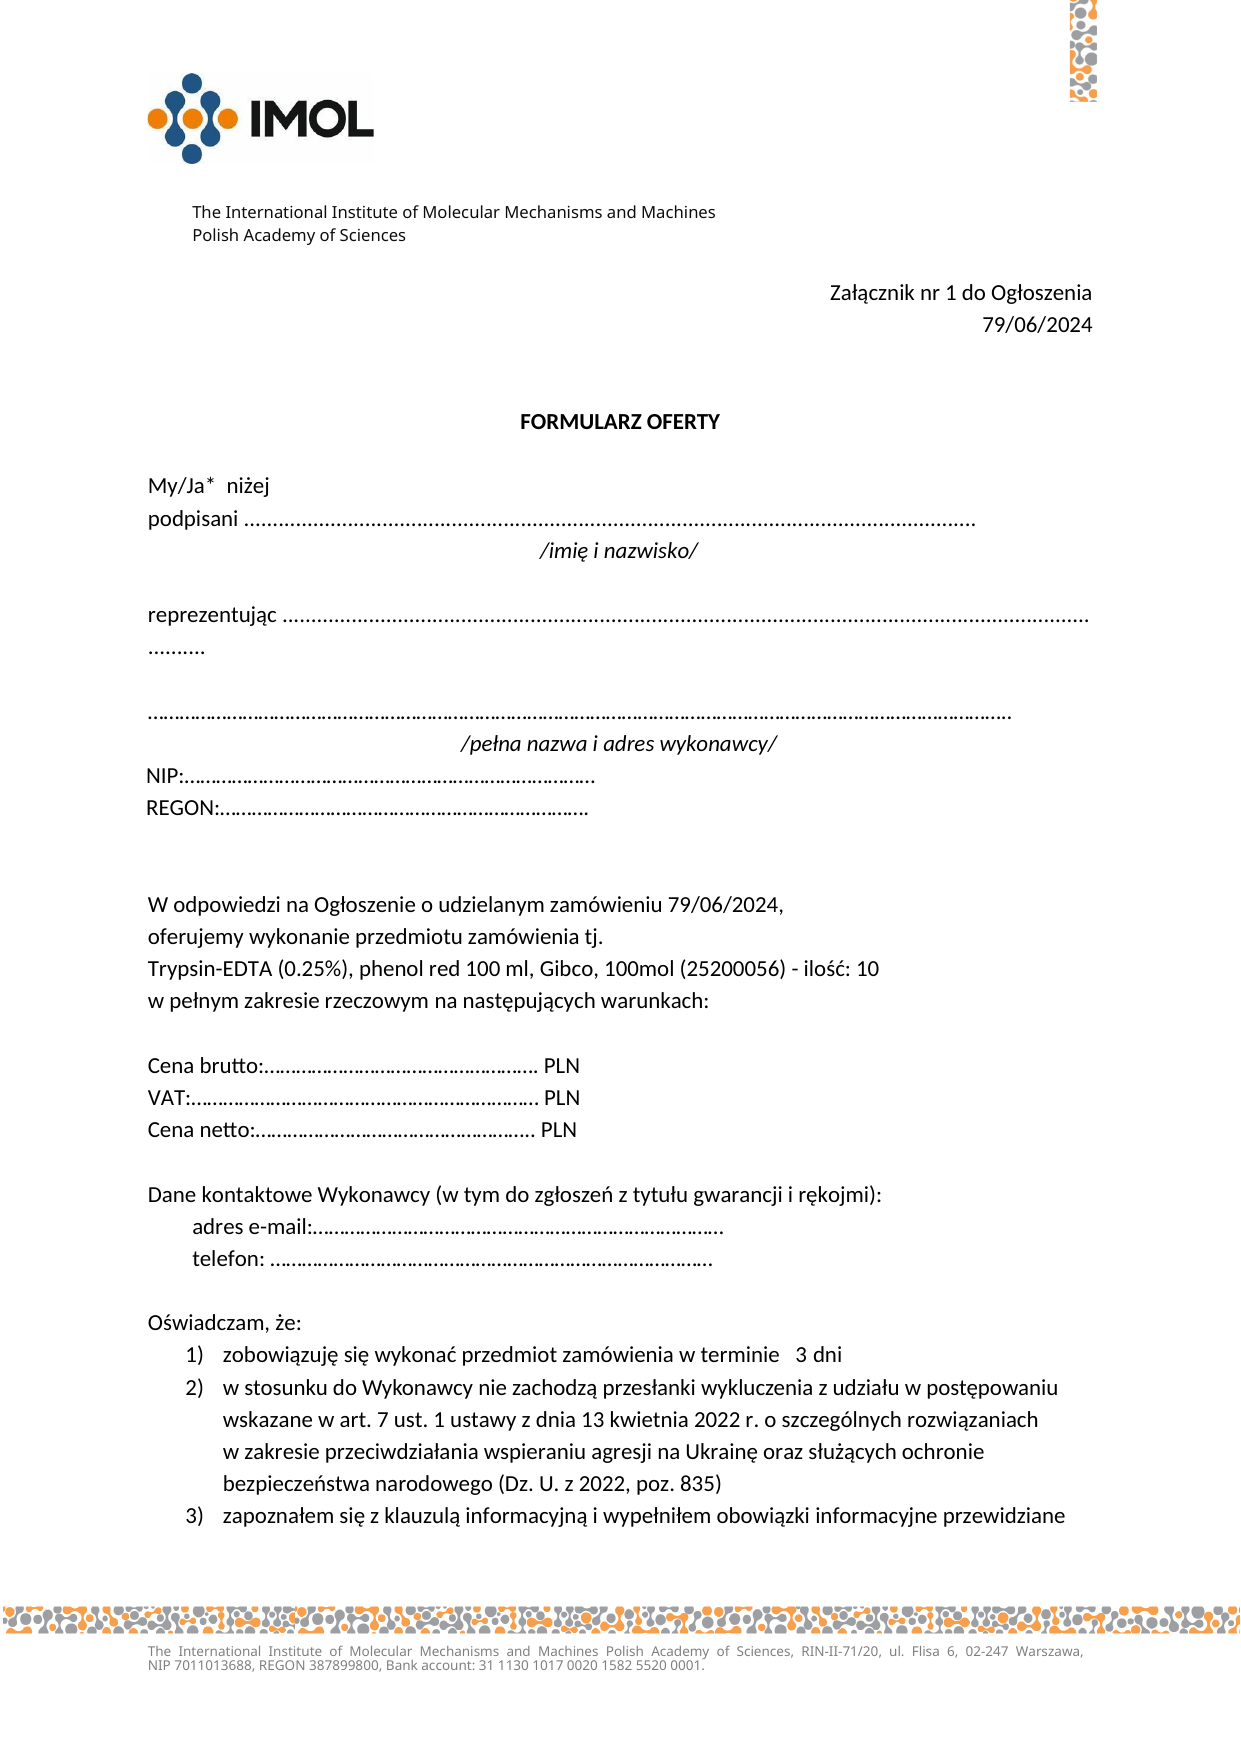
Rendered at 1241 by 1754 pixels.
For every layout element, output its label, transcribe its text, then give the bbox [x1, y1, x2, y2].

text /imię i nazwisko/ [148, 536, 1093, 564]
text w pełnym zakresie rzeczowym na następujących warunkach: [148, 987, 1093, 1014]
text NIP:…………………………………………………………………… [146, 761, 1093, 789]
text Dane kontaktowe Wykonawcy (w tym do zgłoszeń z tytułu gwarancji i rękojmi): [148, 1180, 1093, 1208]
text reprezentując ...................................................................................................................................................... [148, 600, 1093, 661]
text Cena netto:…………………………………………….. PLN [148, 1115, 1093, 1143]
text ……………………………………………………………………………………………………………………………………………….. [148, 697, 1093, 725]
text Załącznik nr 1 do Ogłoszenia [148, 278, 1093, 306]
text adres e-mail:…………………………………………………………………… [192, 1212, 1093, 1240]
text telefon: ………………………………………………………………………… [192, 1244, 1093, 1272]
text Cena brutto:……………………………………………. PLN [148, 1051, 1093, 1079]
text W odpowiedzi na Ogłoszenie o udzielanym zamówieniu 79/06/2024, [148, 890, 1093, 918]
text VAT:………………………………………………………… PLN [148, 1083, 1093, 1111]
text FORMULARZ OFERTY [148, 407, 1093, 435]
text 79/06/2024 [148, 311, 1093, 339]
list zobowiązuję się wykonać przedmiot zamówienia w terminie 3 dni [185, 1341, 1093, 1369]
text Oświadczam, że: [148, 1308, 1093, 1336]
picture [147, 73, 374, 164]
text Trypsin-EDTA (0.25%), phenol red 100 ml, Gibco, 100mol (25200056) - ilość: 10 [148, 954, 1093, 982]
picture [3, 1605, 1240, 1634]
text My/Ja* niżej podpisani ............................................................................................................................... [148, 472, 1093, 532]
text oferujemy wykonanie przedmiotu zamówienia tj. [148, 922, 1093, 950]
text REGON:……………………………………………………………. [146, 793, 1093, 821]
text /pełna nazwa i adres wykonawcy/ [148, 729, 1093, 757]
picture [1070, 0, 1097, 101]
list w stosunku do Wykonawcy nie zachodzą przesłanki wykluczenia z udziału w postępowaniu wskazane w art. 7 ust. 1 ustawy z dnia 13 kwietnia 2022 r. o szczególnych rozwiązaniach w zakresie przeciwdziałania wspieraniu agresji na Ukrainę oraz służących ochronie bezpieczeństwa narodowego (Dz. U. z 2022, poz. 835) [185, 1373, 1093, 1497]
